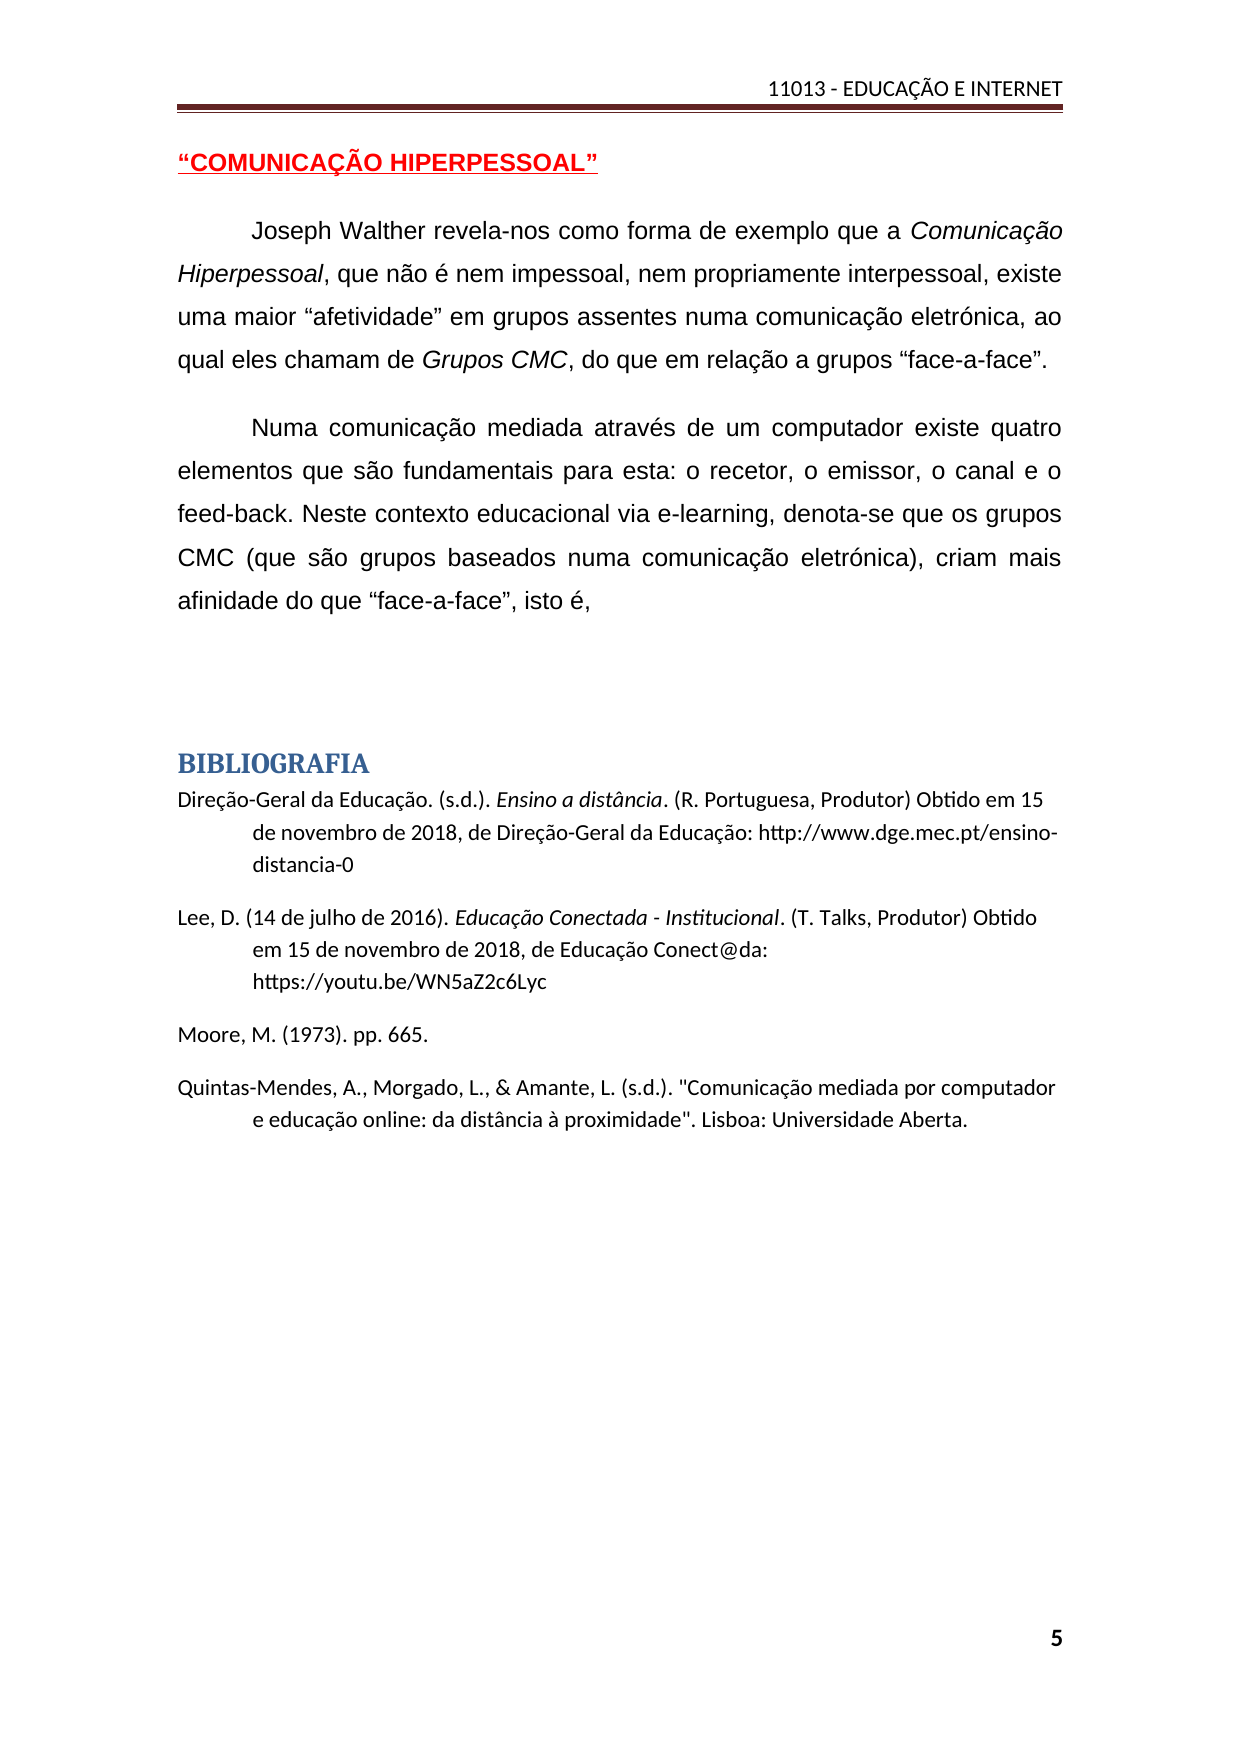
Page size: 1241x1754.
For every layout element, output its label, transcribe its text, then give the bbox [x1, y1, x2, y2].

text Numa comunicação mediada através de um computador existe quatro elementos que são fundamentais para esta: o recetor, o emissor, o canal e o feed-back. Neste contexto educacional via e-learning, denota-se que os grupos CMC (que são grupos baseados numa comunicação eletrónica), criam mais afinidade do que “face-a-face”, isto é, [177, 413, 1063, 614]
text “COMUNICAÇÃO HIPERPESSOAL” [177, 148, 1063, 176]
text Joseph Walther revela-nos como forma de exemplo que a Comunicação Hiperpessoal, que não é nem impessoal, nem propriamente interpessoal, existe uma maior “afetividade” em grupos assentes numa comunicação eletrónica, ao qual eles chamam de Grupos CMC, do que em relação a grupos “face-a-face”. [177, 216, 1063, 374]
